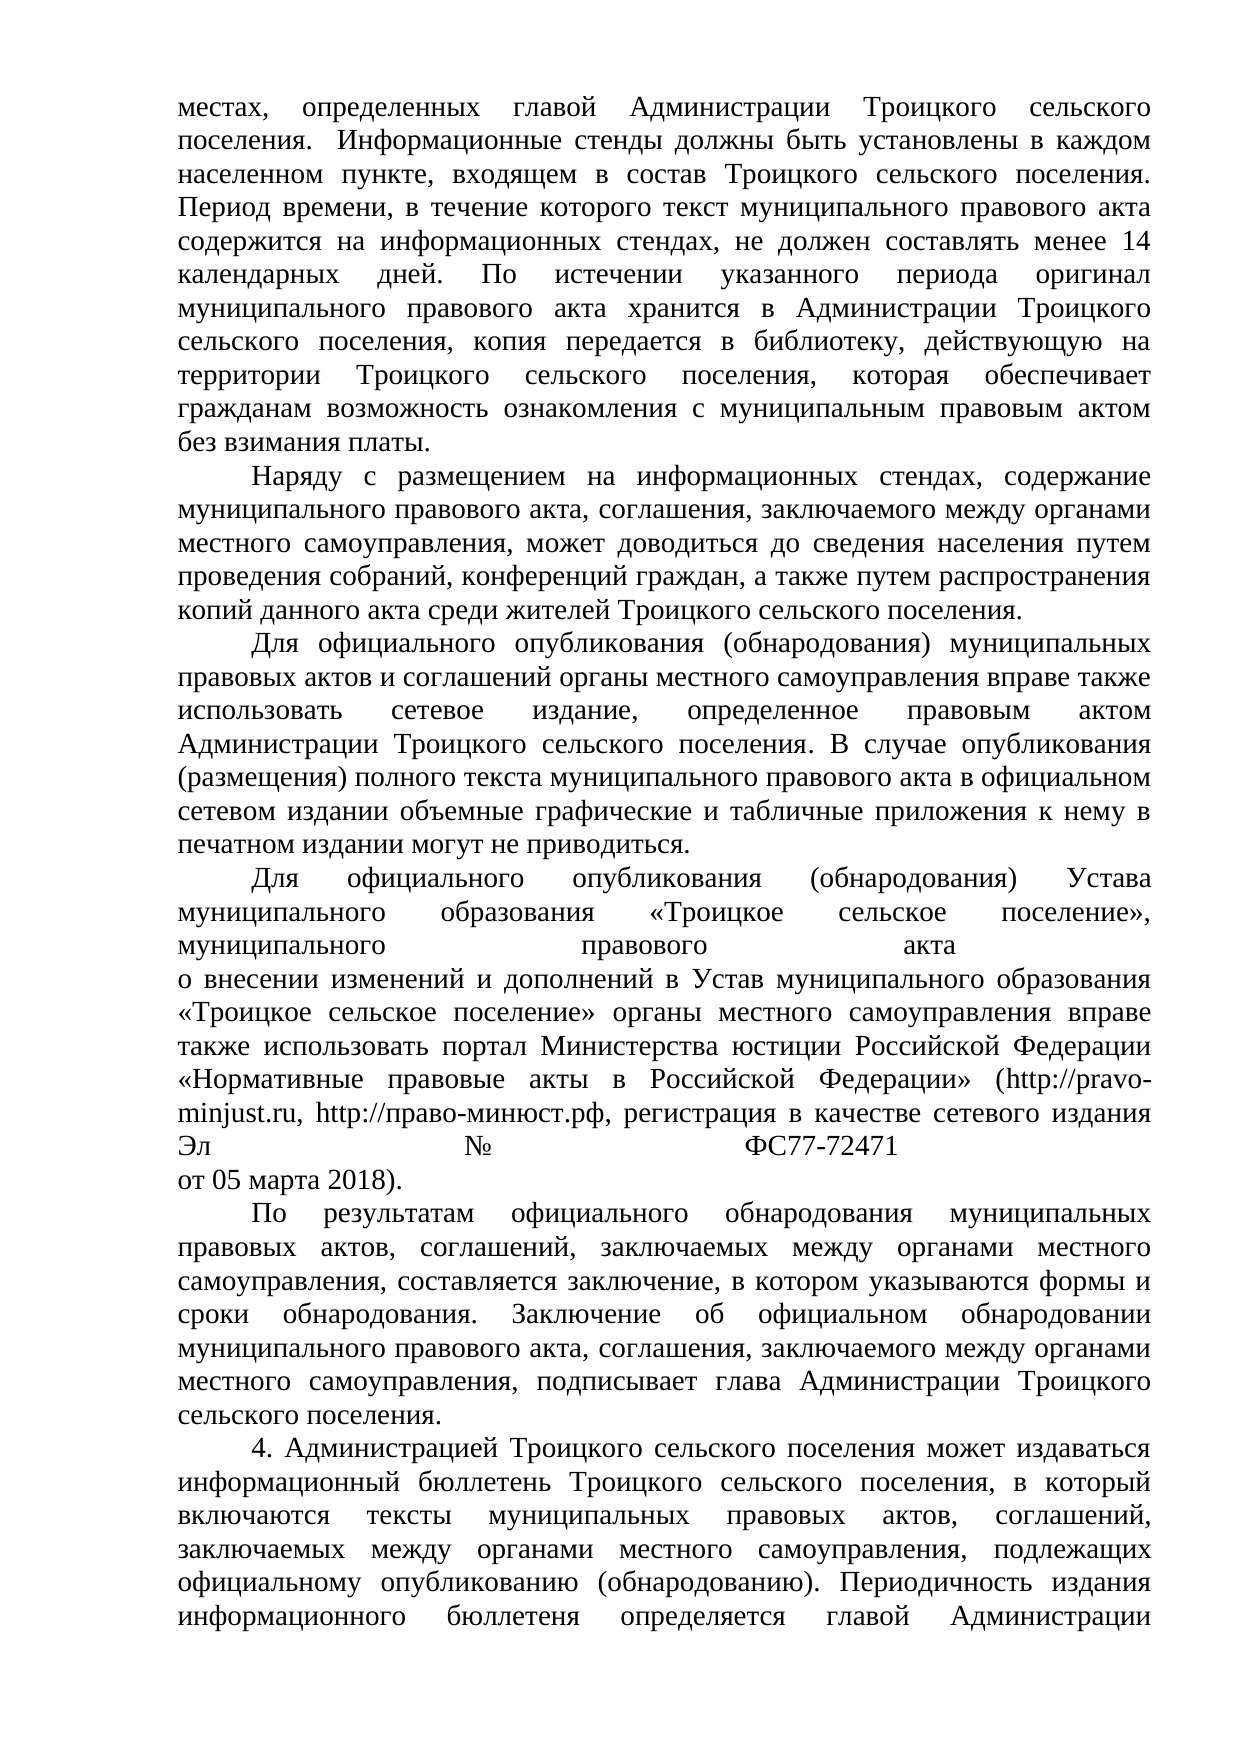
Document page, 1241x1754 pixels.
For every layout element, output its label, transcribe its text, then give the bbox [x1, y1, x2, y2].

text По результатам официального обнародования муниципальных правовых актов, соглашений, заключаемых между органами местного самоуправления, составляется заключение, в котором указываются формы и сроки обнародования. Заключение об официальном обнародовании муниципального правового акта, соглашения, заключаемого между органами местного самоуправления, подписывает глава Администрации Троицкого сельского поселения. [177, 1196, 1152, 1430]
text Наряду с размещением на информационных стендах, содержание муниципального правового акта, соглашения, заключаемого между органами местного самоуправления, может доводиться до сведения населения путем проведения собраний, конференций граждан, а также путем распространения копий данного акта среди жителей Троицкого сельского поселения. [177, 458, 1152, 625]
text Для официального опубликования (обнародования) Устава муниципального образования «Троицкое сельское поселение», муниципального правового акта о внесении изменений и дополнений в Устав муниципального образования «Троицкое сельское поселение» органы местного самоуправления вправе также использовать портал Министерства юстиции Российской Федерации «Нормативные правовые акты в Российской Федерации» (http://pravo-minjust.ru, http://право-минюст.рф, регистрация в качестве сетевого издания Эл № ФС77-72471 от 05 марта 2018). [177, 860, 1152, 1196]
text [177, 89, 1152, 458]
text Для официального опубликования (обнародования) муниципальных правовых актов и соглашений органы местного самоуправления вправе также использовать сетевое издание, определенное правовым актом Администрации Троицкого сельского поселения. В случае опубликования (размещения) полного текста муниципального правового акта в официальном сетевом издании объемные графические и табличные приложения к нему в печатном издании могут не приводиться. [177, 625, 1152, 860]
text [177, 1430, 1152, 1632]
